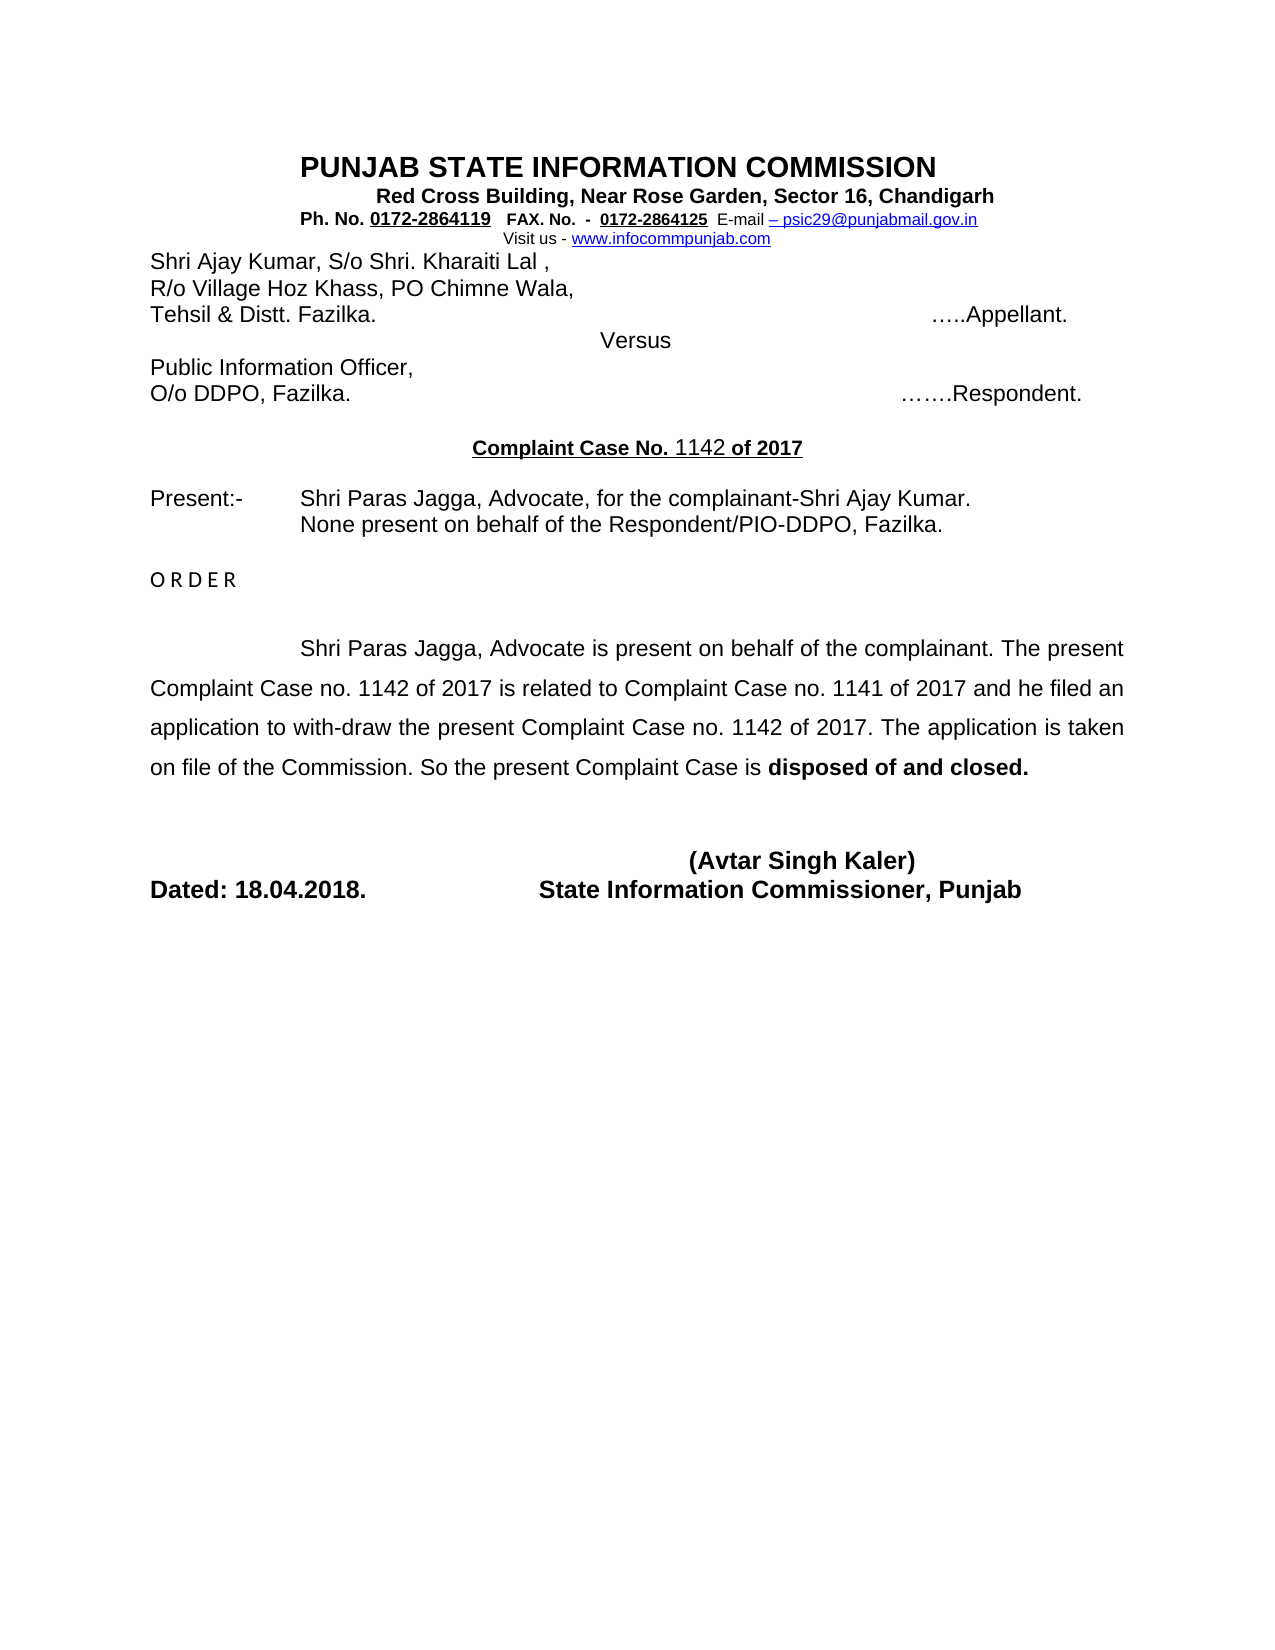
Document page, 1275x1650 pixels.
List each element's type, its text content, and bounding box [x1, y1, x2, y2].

list Shri Paras Jagga, Advocate is present on behalf of the complainant. The present Complaint Case no. 1142 of 2017 is related to Complaint Case no. 1141 of 2017 and he filed an application to with-draw the present Complaint Case no. 1142 of 2017. The application is taken on file of the Commission. So the present Complaint Case is disposed of and closed. [150, 635, 1125, 780]
text Dated: 18.04.2018. State Information Commissioner, Punjab [150, 875, 1125, 904]
text Visit us - www.infocommpunjab.com [150, 229, 1125, 248]
text Ph. No. 0172-2864119 FAX. No. - 0172-2864125 E-mail – psic29@punjabmail.gov.in [150, 207, 1125, 229]
text Public Information Officer, [150, 354, 1125, 380]
text Present:- Shri Paras Jagga, Advocate, for the complainant-Shri Ajay Kumar. [150, 485, 1125, 511]
text O/o DDPO, Fazilka. …….Respondent. [150, 380, 1125, 406]
text Red Cross Building, Near Rose Garden, Sector 16, Chandigarh [150, 183, 1125, 207]
text Complaint Case No. 1142 of 2017 [150, 434, 1125, 461]
text PUNJAB STATE INFORMATION COMMISSION [300, 150, 1125, 183]
text R/o Village Hoz Khass, PO Chimne Wala, [150, 274, 1125, 301]
text Versus [150, 327, 1125, 354]
text Shri Ajay Kumar, S/o Shri. Kharaiti Lal , [150, 248, 1125, 274]
text O R D E R [150, 565, 1125, 593]
text (Avtar Singh Kaler) [150, 846, 1125, 875]
text Tehsil & Distt. Fazilka. …..Appellant. [150, 301, 1125, 327]
text None present on behalf of the Respondent/PIO-DDPO, Fazilka. [150, 511, 1125, 537]
